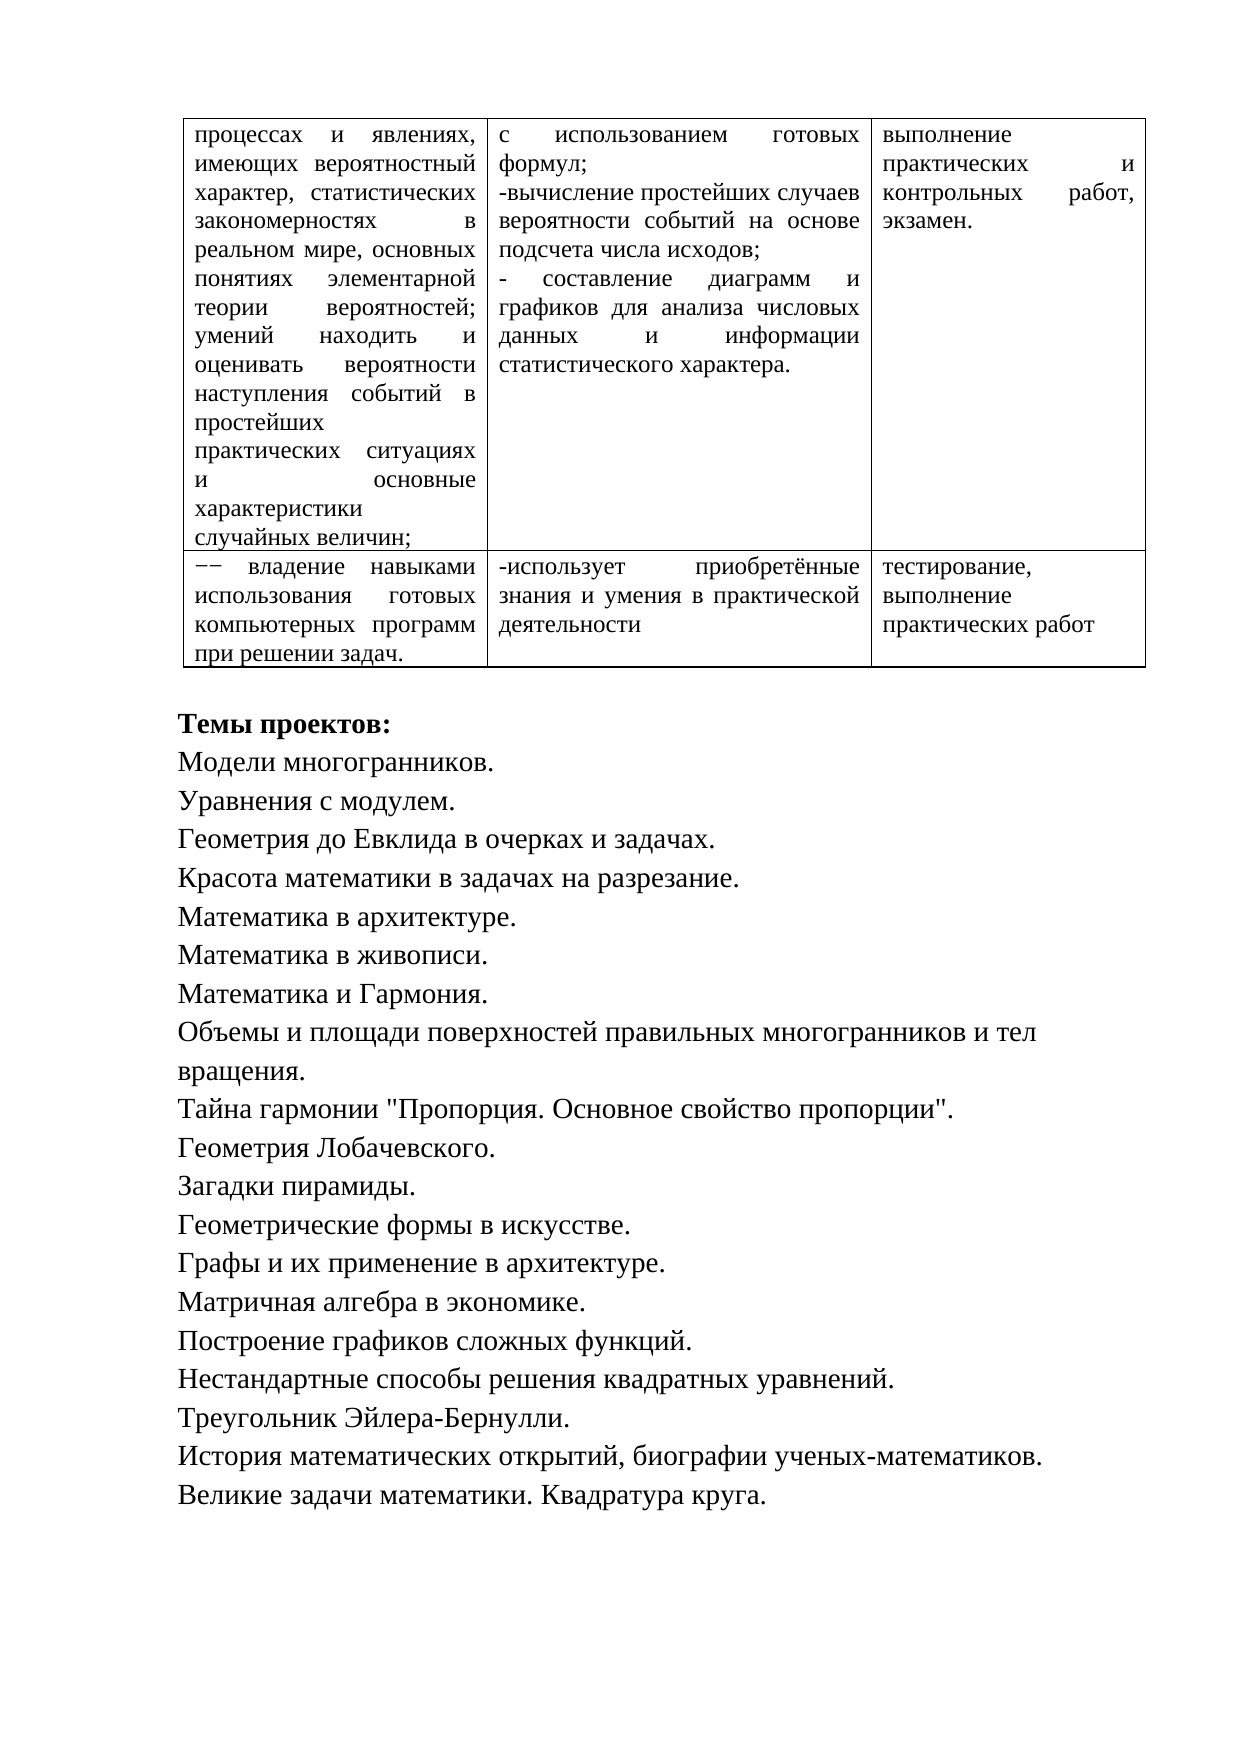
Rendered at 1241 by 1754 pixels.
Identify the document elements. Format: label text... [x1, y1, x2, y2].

text Темы проектов: [177, 706, 1152, 739]
text Нестандартные способы решения квадратных уравнений. [177, 1361, 1152, 1395]
text Матричная алгебра в экономике. [177, 1284, 1152, 1318]
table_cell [488, 119, 871, 550]
table_cell −− владение навыками использования готовых компьютерных программ при решении задач. [184, 551, 487, 666]
table_cell -использует приобретённые знания и умения в практической деятельности [488, 551, 871, 666]
text Тайна гармонии "Пропорция. Основное свойство пропорции". [177, 1091, 1152, 1125]
text История математических открытий, биографии ученых-математиков. [177, 1438, 1152, 1472]
text Красота математики в задачах на разрезание. [177, 860, 1152, 894]
text Уравнения с модулем. [177, 783, 1152, 817]
text Геометрия Лобачевского. [177, 1130, 1152, 1163]
text Построение графиков сложных функций. [177, 1323, 1152, 1356]
text Математика в живописи. [177, 937, 1152, 971]
text Великие задачи математики. Квадратура круга. [177, 1477, 1152, 1510]
text Математика и Гармония. [177, 976, 1152, 1009]
text Геометрические формы в искусстве. [177, 1207, 1152, 1241]
text Треугольник Эйлера-Бернулли. [177, 1400, 1152, 1433]
text Математика в архитектуре. [177, 899, 1152, 932]
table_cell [184, 119, 487, 550]
table_cell тестирование, выполнение практических работ [872, 551, 1145, 666]
text Геометрия до Евклида в очерках и задачах. [177, 822, 1152, 855]
text Загадки пирамиды. [177, 1168, 1152, 1202]
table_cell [872, 119, 1145, 550]
text Модели многогранников. [177, 744, 1152, 778]
text Объемы и площади поверхностей правильных многогранников и тел вращения. [177, 1014, 1152, 1086]
text Графы и их применение в архитектуре. [177, 1246, 1152, 1279]
